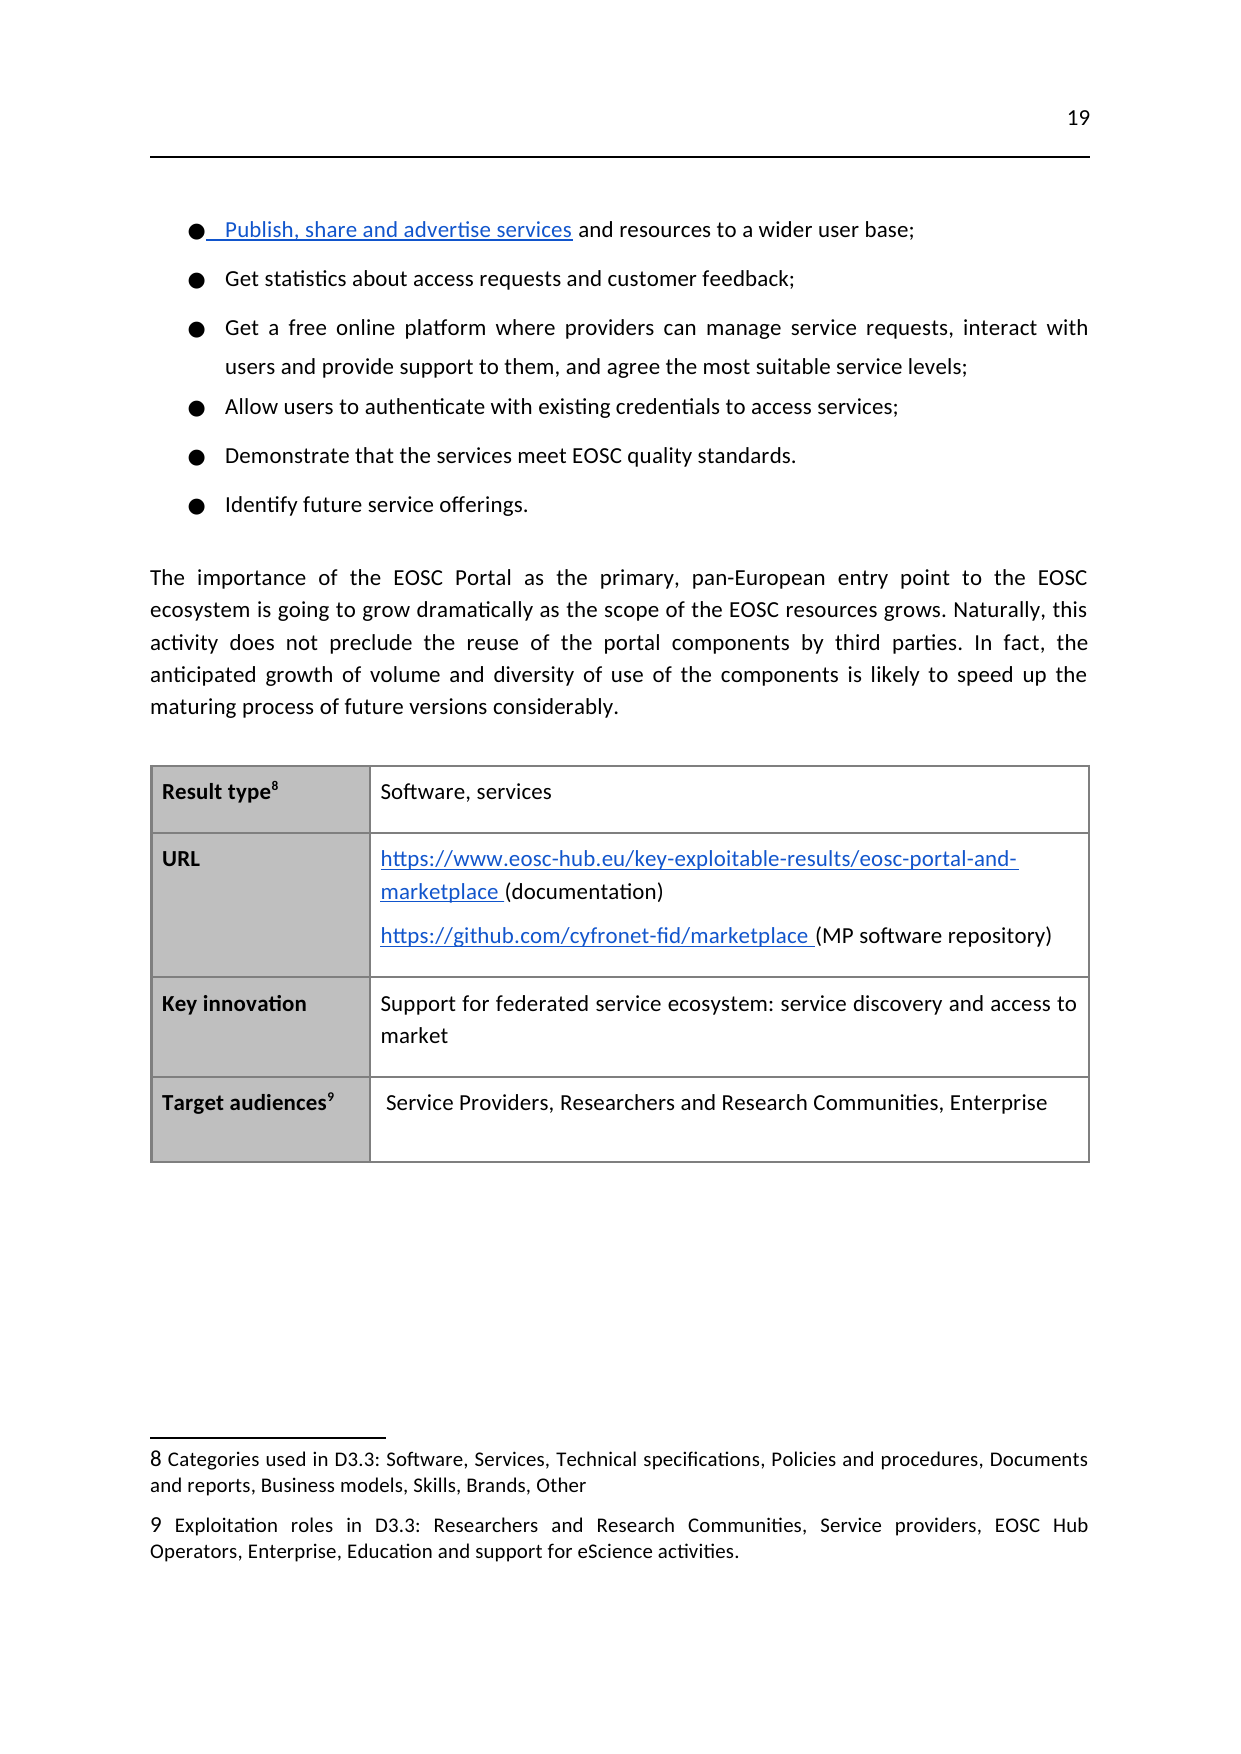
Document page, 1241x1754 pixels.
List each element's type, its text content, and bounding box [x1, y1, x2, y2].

table_cell Service Providers, Researchers and Research Communities, Enterprise [371, 1078, 1088, 1161]
list Demonstrate that the services meet EOSC quality standards. [187, 433, 1090, 476]
table_cell https://www.eosc-hub.eu/key-exploitable-results/eosc-portal-and-marketplace (documentation) https://github.com/cyfronet-fid/marketplace (MP software repository) [371, 834, 1088, 976]
table_header Software, services [371, 767, 1088, 832]
table_header Result type [153, 767, 369, 832]
table_cell Key innovation [153, 978, 369, 1076]
list Identify future service offerings. [187, 482, 1090, 525]
table_cell Support for federated service ecosystem: service discovery and access to market [371, 978, 1088, 1076]
list Allow users to authenticate with existing credentials to access services; [187, 384, 1090, 427]
list Get a free online platform where providers can manage service requests, interact with users and provide support to them, and agree the most suitable service levels; [187, 305, 1090, 380]
table_cell Target audiences [153, 1078, 369, 1161]
table_cell URL [153, 834, 369, 976]
list Get statistics about access requests and customer feedback; [187, 256, 1090, 298]
text The importance of the EOSC Portal as the primary, pan-European entry point to the EOSC ecosystem is going to grow dramatically as the scope of the EOSC resources grows. Naturally, this activity does not preclude the reuse of the portal components by third parties. In fact, the anticipated growth of volume and diversity of use of the components is likely to speed up the maturing process of future versions considerably. [150, 563, 1090, 720]
list Publish, share and advertise services and resources to a wider user base; [187, 207, 1090, 249]
